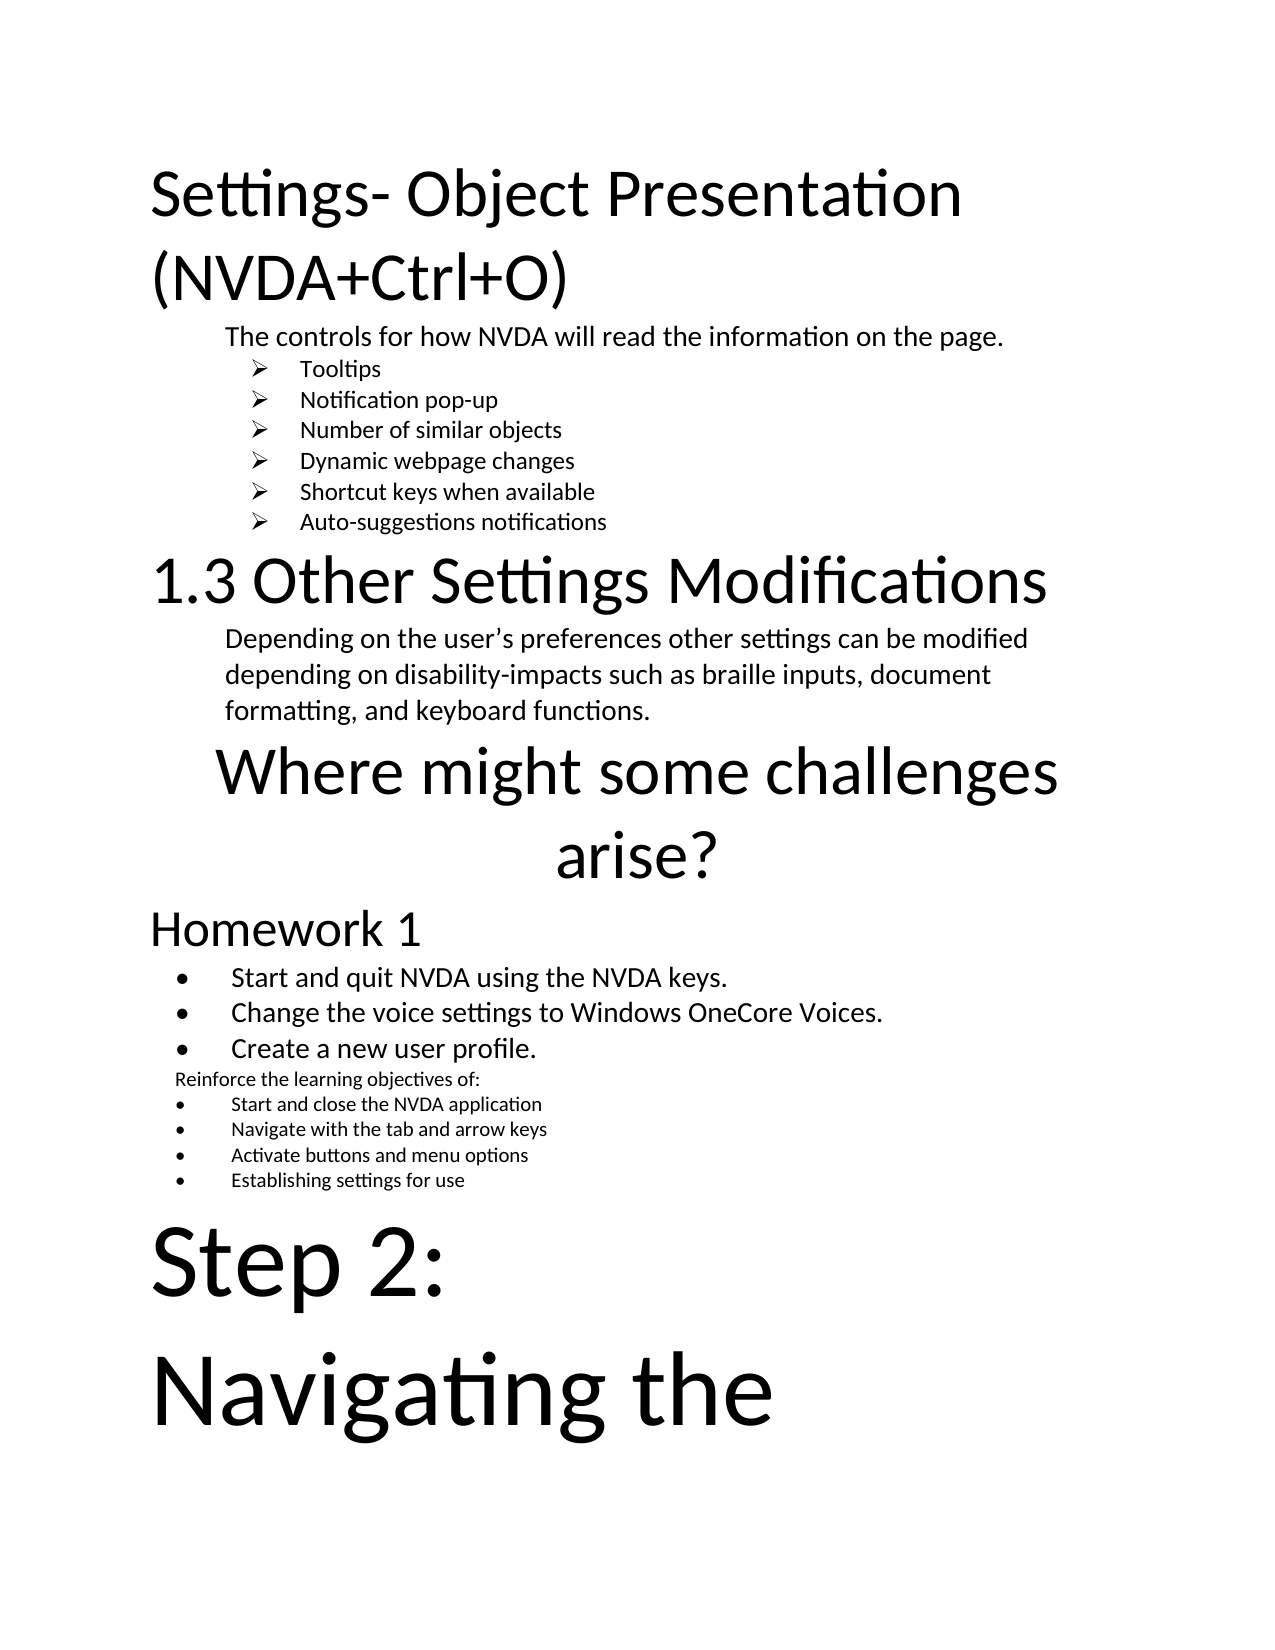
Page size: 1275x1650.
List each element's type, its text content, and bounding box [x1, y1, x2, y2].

subtitle Start and close the NVDA application [175, 1091, 1125, 1117]
subtitle Start and quit NVDA using the NVDA keys. [175, 959, 1125, 994]
subtitle Establishing settings for use [175, 1167, 1125, 1193]
subtitle Create a new user profile. [175, 1030, 1125, 1066]
subtitle Change the voice settings to Windows OneCore Voices. [175, 994, 1125, 1030]
subtitle Homework 1 [150, 895, 1125, 959]
subtitle Navigate with the tab and arrow keys [175, 1117, 1125, 1142]
subtitle Dynamic webpage changes [250, 445, 1125, 476]
subtitle Shortcut keys when available [250, 476, 1125, 506]
subtitle Auto-suggestions notifications [250, 506, 1125, 537]
subtitle Number of similar objects [250, 414, 1125, 445]
subtitle Settings- Object Presentation (NVDA+Ctrl+O) [150, 150, 1125, 318]
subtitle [150, 1193, 1125, 1452]
subtitle Activate buttons and menu options [175, 1142, 1125, 1167]
subtitle Where might some challenges arise? [150, 727, 1125, 895]
subtitle Tooltips [250, 353, 1125, 384]
subtitle Depending on the user’s preferences other settings can be modified depending on disability-impacts such as braille inputs, document formatting, and keyboard functions. [175, 621, 1125, 727]
subtitle The controls for how NVDA will read the information on the page. [175, 318, 1125, 353]
subtitle Notification pop-up [250, 384, 1125, 414]
subtitle 1.3 Other Settings Modifications [150, 537, 1125, 621]
subtitle Reinforce the learning objectives of: [175, 1066, 1125, 1091]
